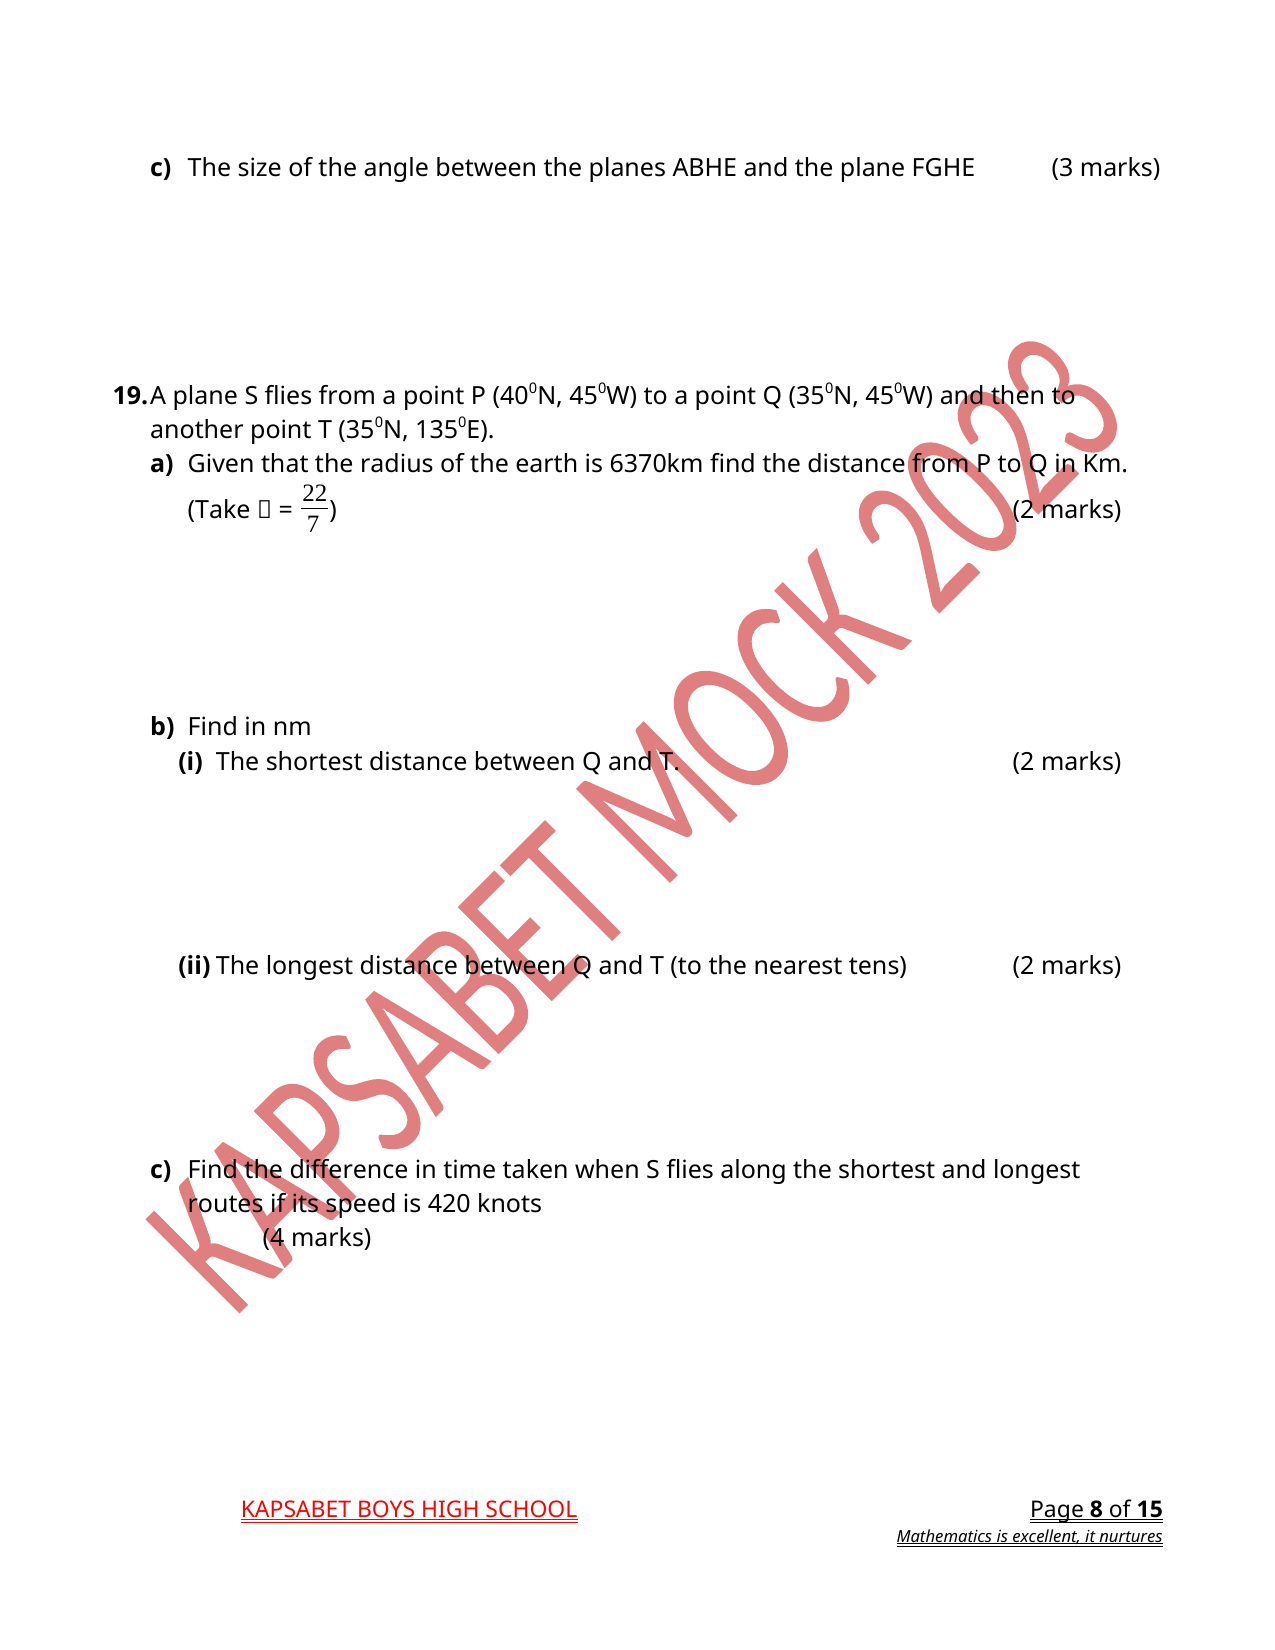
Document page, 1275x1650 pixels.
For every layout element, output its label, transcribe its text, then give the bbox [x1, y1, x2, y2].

list The shortest distance between Q and T. (2 marks) [178, 743, 1162, 777]
list A plane S flies from a point P (400N, 450W) to a point Q (350N, 450W) and then to another point T (350N, 1350E). [112, 378, 1162, 446]
list Given that the radius of the earth is 6370km find the distance from P to Q in Km. [150, 446, 1162, 480]
list Find the difference in time taken when S flies along the shortest and longest routes if its speed is 420 knots (4 marks) [150, 1152, 1162, 1254]
list The longest distance between Q and T (to the nearest tens) (2 marks) [178, 947, 1162, 982]
list Find in nm [150, 709, 1162, 743]
list The size of the angle between the planes ABHE and the plane FGHE (3 marks) [150, 150, 1162, 184]
list (Take  = ) (2 marks) [187, 480, 1162, 539]
